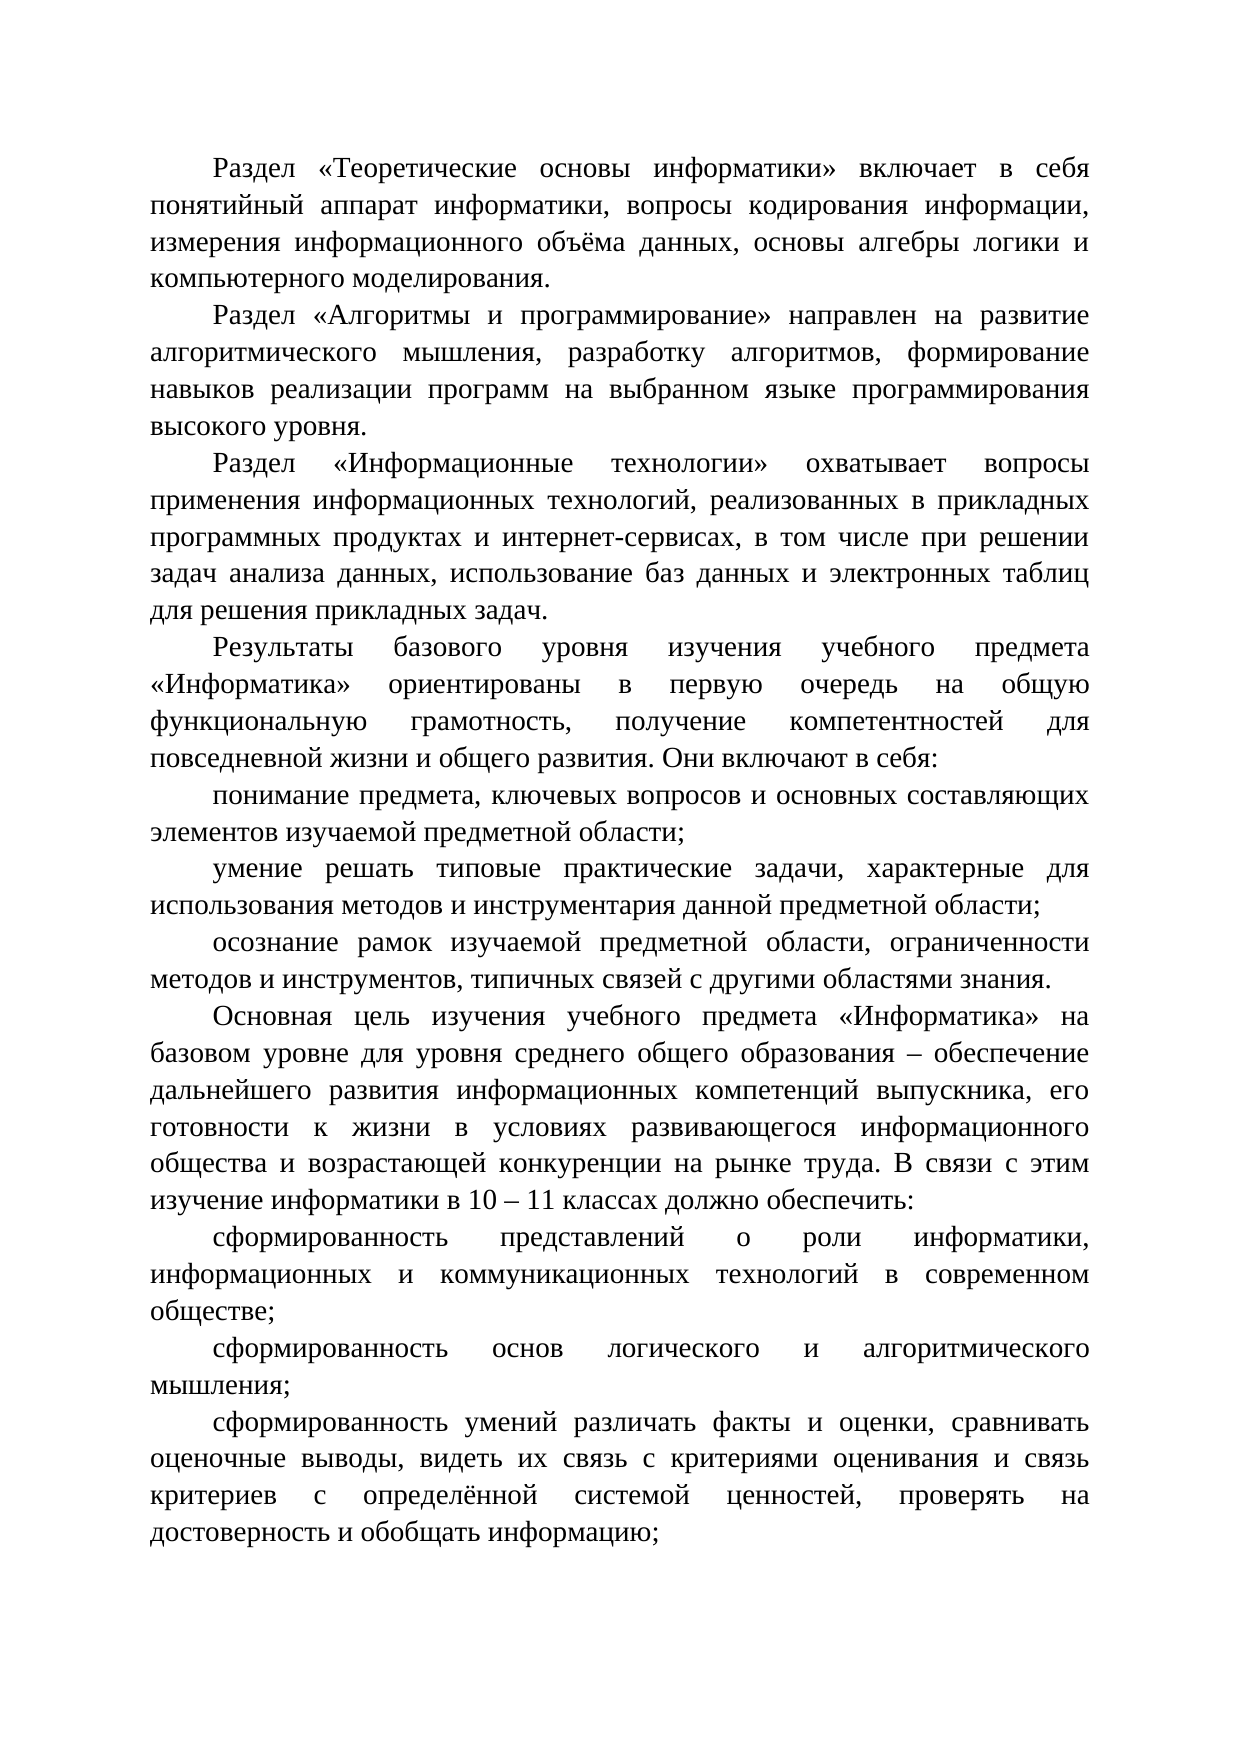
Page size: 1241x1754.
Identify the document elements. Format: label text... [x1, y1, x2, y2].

text Раздел «Теоретические основы информатики» включает в себя понятийный аппарат информатики, вопросы кодирования информации, измерения информационного объёма данных, основы алгебры логики и компьютерного моделирования. [150, 150, 1090, 294]
text умение решать типовые практические задачи, характерные для использования методов и инструментария данной предметной области; [150, 851, 1090, 921]
text сформированность умений различать факты и оценки, сравнивать оценочные выводы, видеть их связь с критериями оценивания и связь критериев с определённой системой ценностей, проверять на достоверность и обобщать информацию; [150, 1404, 1090, 1548]
text Результаты базового уровня изучения учебного предмета «Информатика» ориентированы в первую очередь на общую функциональную грамотность, получение компетентностей для повседневной жизни и общего развития. Они включают в себя: [150, 629, 1090, 773]
text сформированность представлений о роли информатики, информационных и коммуникационных технологий в современном обществе; [150, 1219, 1090, 1327]
text сформированность основ логического и алгоритмического мышления; [150, 1330, 1090, 1400]
text Раздел «Алгоритмы и программирование» направлен на развитие алгоритмического мышления, разработку алгоритмов, формирование навыков реализации программ на выбранном языке программирования высокого уровня. [150, 297, 1090, 442]
text Основная цель изучения учебного предмета «Информатика» на базовом уровне для уровня среднего общего образования – обеспечение дальнейшего развития информационных компетенций выпускника, его готовности к жизни в условиях развивающегося информационного общества и возрастающей конкуренции на рынке труда. В связи с этим изучение информатики в 10 – 11 классах должно обеспечить: [150, 998, 1090, 1216]
text осознание рамок изучаемой предметной области, ограниченности методов и инструментов, типичных связей с другими областями знания. [150, 924, 1090, 995]
text понимание предмета, ключевых вопросов и основных составляющих элементов изучаемой предметной области; [150, 777, 1090, 847]
text Раздел «Информационные технологии» охватывает вопросы применения информационных технологий, реализованных в прикладных программных продуктах и интернет-сервисах, в том числе при решении задач анализа данных, использование баз данных и электронных таблиц для решения прикладных задач. [150, 445, 1090, 626]
